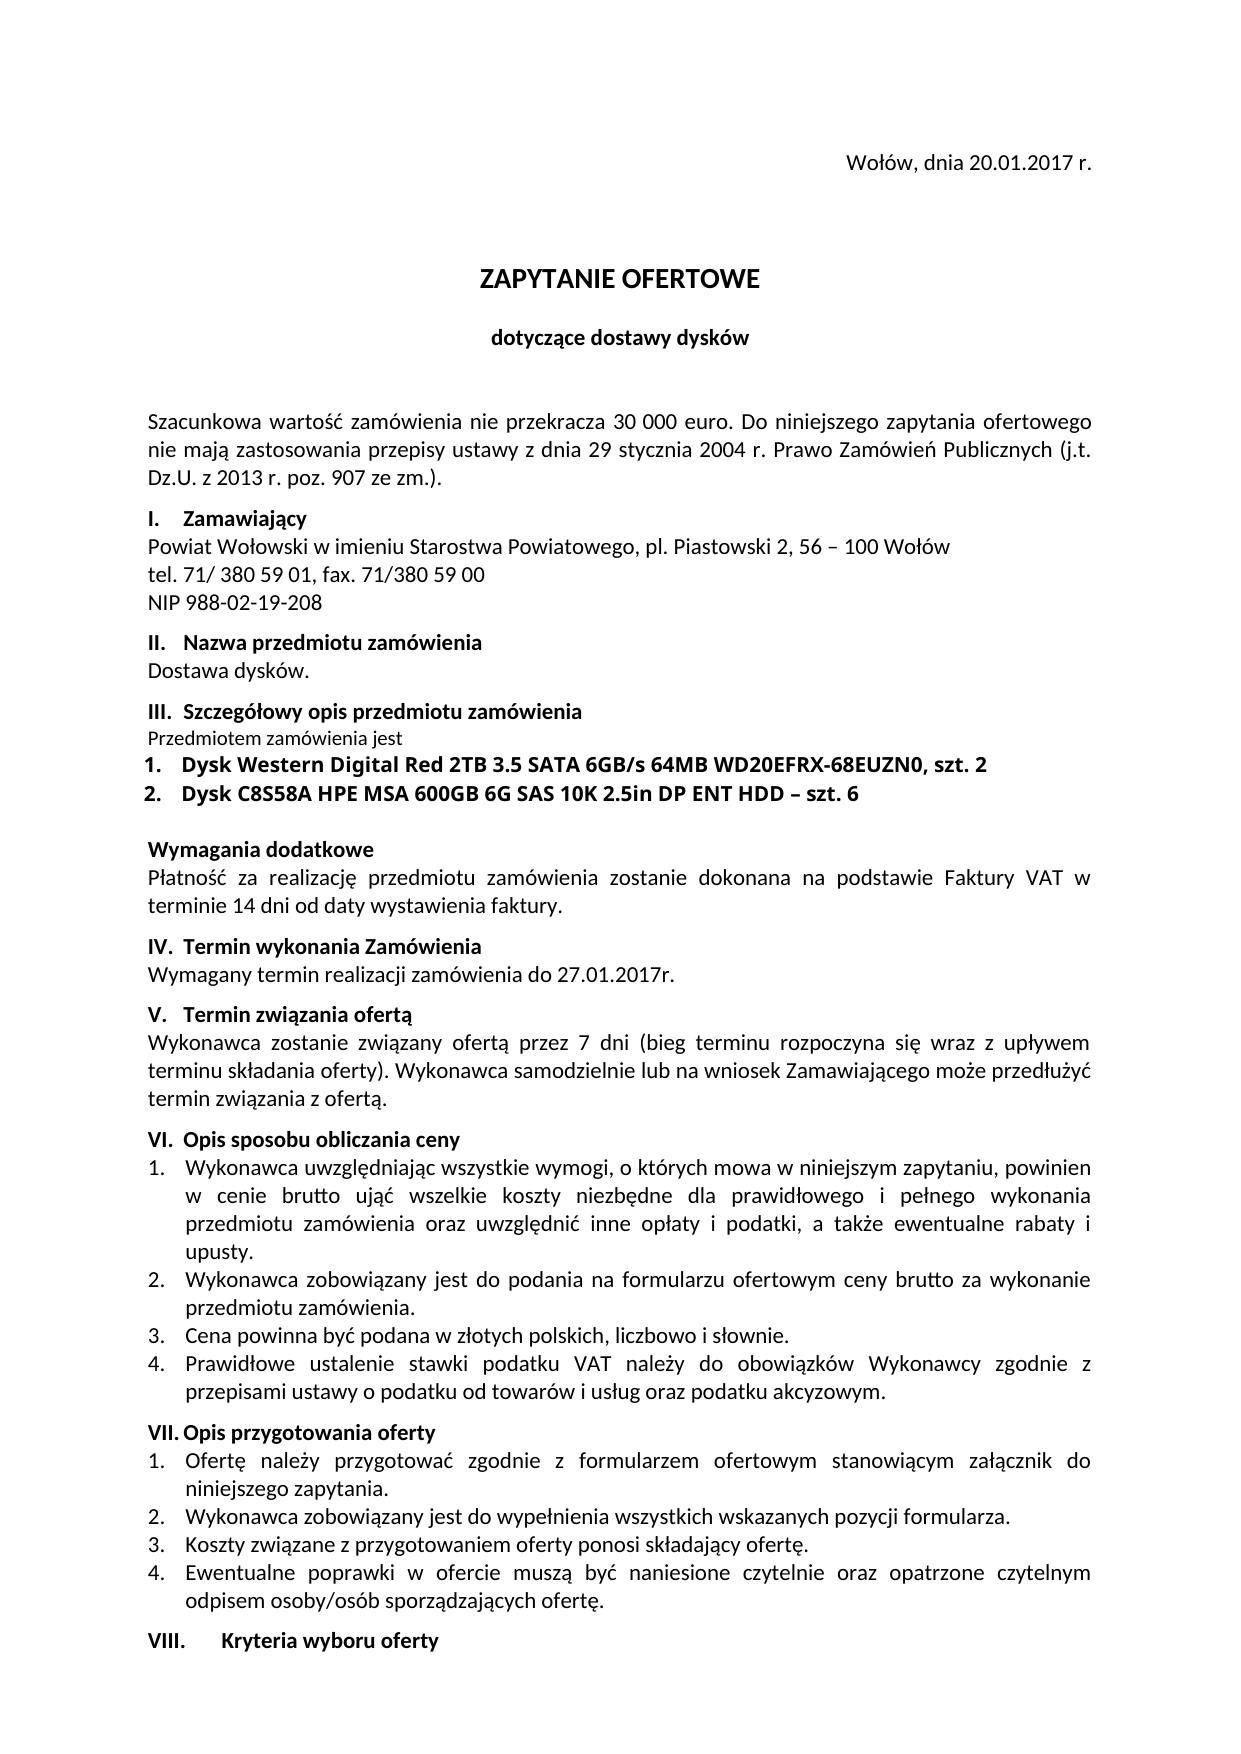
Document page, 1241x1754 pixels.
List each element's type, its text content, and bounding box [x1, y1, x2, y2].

list Ofertę należy przygotować zgodnie z formularzem ofertowym stanowiącym załącznik do niniejszego zapytania. [148, 1446, 1093, 1502]
list Koszty związane z przygotowaniem oferty ponosi składający ofertę. [148, 1530, 1093, 1558]
text tel. 71/ 380 59 01, fax. 71/380 59 00 [148, 560, 1093, 588]
text Szczegółowy opis przedmiotu zamówienia [148, 697, 1093, 725]
list Wykonawca zobowiązany jest do wypełnienia wszystkich wskazanych pozycji formularza. [148, 1502, 1093, 1530]
text Dostawa dysków. [148, 657, 1093, 684]
text Opis przygotowania oferty [148, 1418, 1093, 1446]
list Ewentualne poprawki w ofercie muszą być naniesione czytelnie oraz opatrzone czytelnym odpisem osoby/osób sporządzających ofertę. [148, 1558, 1093, 1614]
text ZAPYTANIE OFERTOWE [148, 260, 1093, 295]
list Wykonawca uwzględniając wszystkie wymogi, o których mowa w niniejszym zapytaniu, powinien w cenie brutto ująć wszelkie koszty niezbędne dla prawidłowego i pełnego wykonania przedmiotu zamówienia oraz uwzględnić inne opłaty i podatki, a także ewentualne rabaty i upusty. [148, 1153, 1093, 1265]
list Cena powinna być podana w złotych polskich, liczbowo i słownie. [148, 1321, 1093, 1349]
text Termin wykonania Zamówienia [148, 932, 1093, 960]
text Nazwa przedmiotu zamówienia [148, 628, 1093, 657]
text Termin związania ofertą [148, 1001, 1093, 1028]
text Opis sposobu obliczania ceny [148, 1125, 1093, 1153]
list Dysk Western Digital Red 2TB 3.5 SATA 6GB/s 64MB WD20EFRX-68EUZN0, szt. 2 [144, 751, 1093, 779]
text Szacunkowa wartość zamówienia nie przekracza 30 000 euro. Do niniejszego zapytania ofertowego nie mają zastosowania przepisy ustawy z dnia 29 stycznia 2004 r. Prawo Zamówień Publicznych (j.t. Dz.U. z 2013 r. poz. 907 ze zm.). [148, 407, 1093, 491]
text Wołów, dnia 20.01.2017 r. [148, 148, 1093, 176]
text Płatność za realizację przedmiotu zamówienia zostanie dokonana na podstawie Faktury VAT w terminie 14 dni od daty wystawienia faktury. [148, 863, 1093, 919]
text Zamawiający [148, 504, 1093, 532]
text Wykonawca zostanie związany ofertą przez 7 dni (bieg terminu rozpoczyna się wraz z upływem terminu składania oferty). Wykonawca samodzielnie lub na wniosek Zamawiającego może przedłużyć termin związania z ofertą. [148, 1028, 1093, 1113]
text Kryteria wyboru oferty [148, 1626, 1093, 1654]
text NIP 988-02-19-208 [148, 588, 1093, 616]
text Przedmiotem zamówienia jest [148, 725, 1093, 751]
text Wymagania dodatkowe [148, 835, 1093, 863]
list Wykonawca zobowiązany jest do podania na formularzu ofertowym ceny brutto za wykonanie przedmiotu zamówienia. [148, 1265, 1093, 1321]
list Dysk C8S58A HPE MSA 600GB 6G SAS 10K 2.5in DP ENT HDD – szt. 6 [144, 779, 1093, 807]
list Prawidłowe ustalenie stawki podatku VAT należy do obowiązków Wykonawcy zgodnie z przepisami ustawy o podatku od towarów i usług oraz podatku akcyzowym. [148, 1349, 1093, 1405]
text Powiat Wołowski w imieniu Starostwa Powiatowego, pl. Piastowski 2, 56 – 100 Wołów [148, 532, 1093, 560]
text dotyczące dostawy dysków [148, 323, 1093, 351]
text Wymagany termin realizacji zamówienia do 27.01.2017r. [148, 960, 1093, 988]
